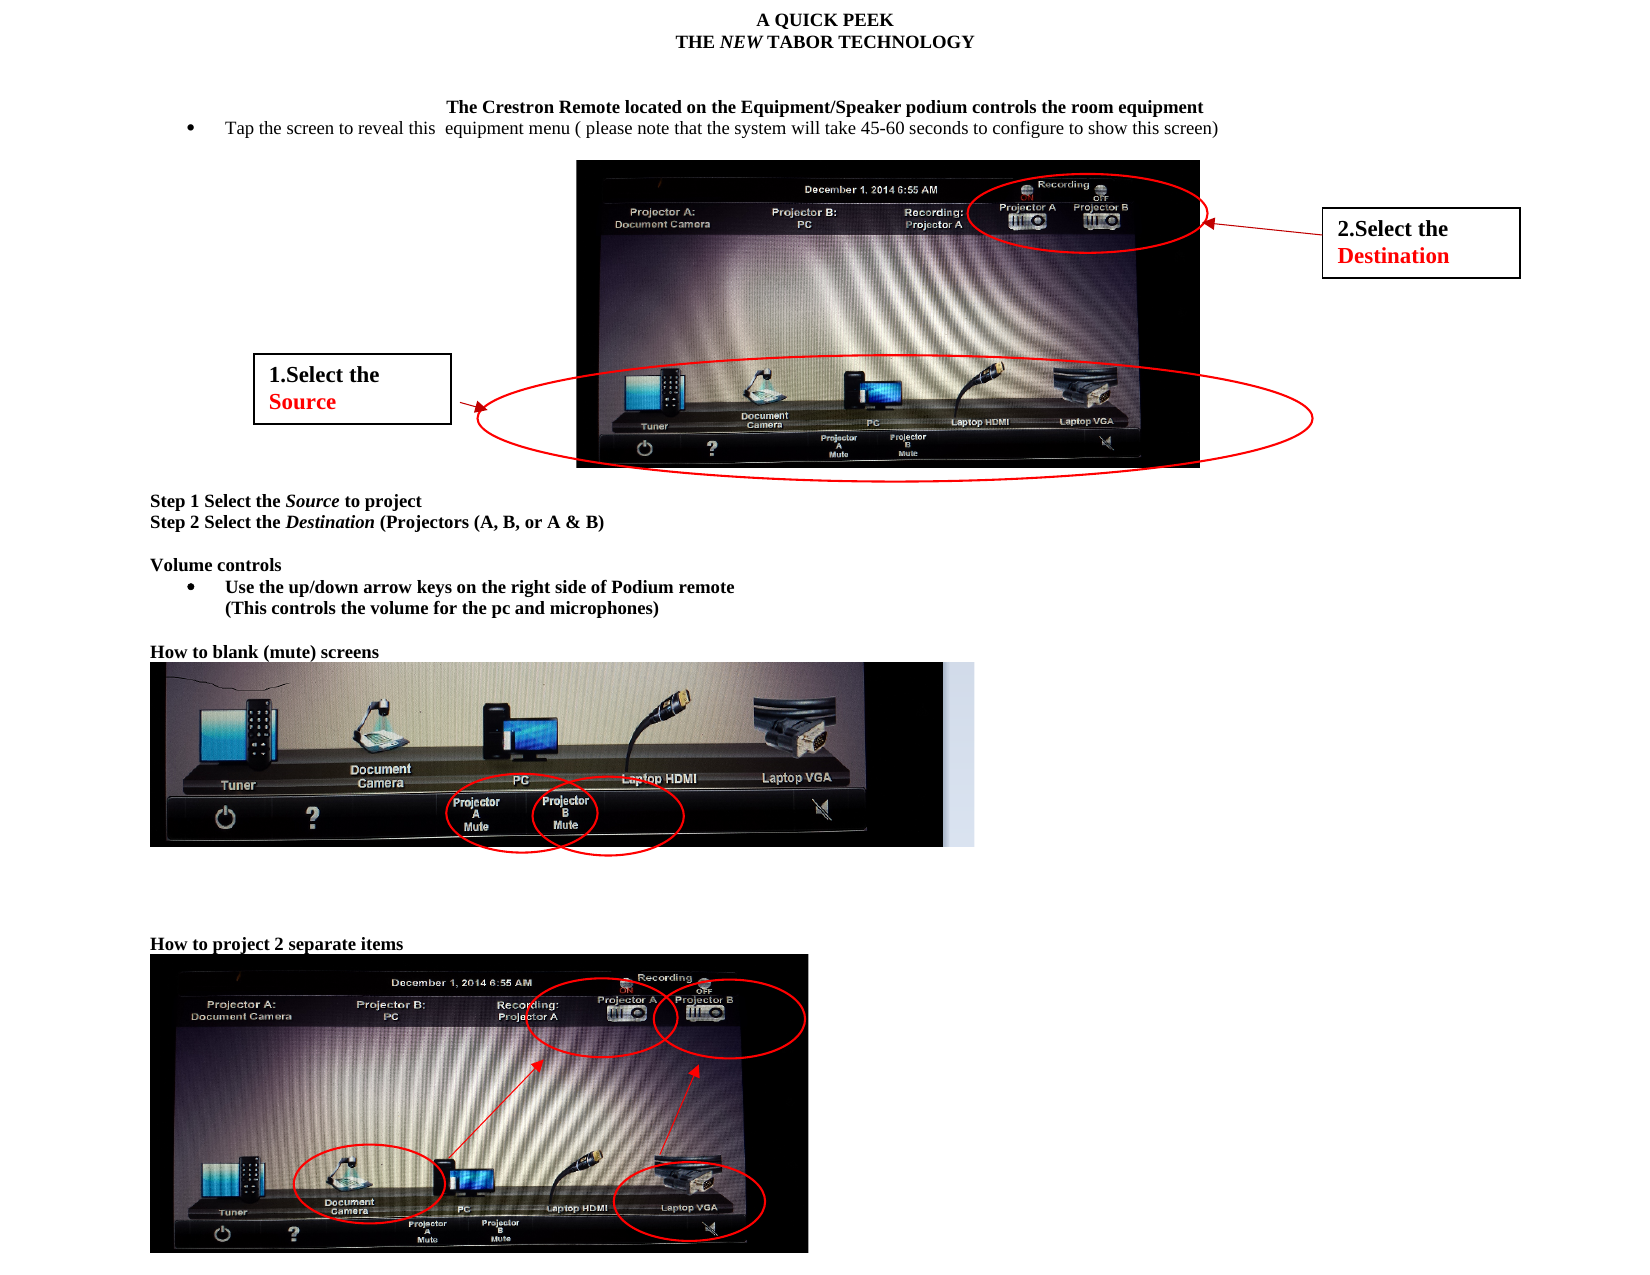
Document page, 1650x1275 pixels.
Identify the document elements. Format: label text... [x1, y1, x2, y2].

text Volume controls [150, 554, 1500, 576]
picture [969, 176, 1200, 251]
picture [576, 160, 1200, 376]
list Use the up/down arrow keys on the right side of Podium remote [187, 576, 1500, 597]
picture [576, 461, 620, 468]
picture [150, 954, 809, 1253]
text The Crestron Remote located on the Equipment/Speaker podium controls the room equipment [150, 96, 1500, 117]
picture [576, 357, 1200, 468]
list Tap the screen to reveal this equipment menu ( please note that the system will take 45-60 seconds to configure to show this screen) [187, 117, 1500, 139]
text THE NEW TABOR TECHNOLOGY [150, 31, 1500, 52]
text Step 2 Select the Destination (Projectors (A, B, or A & B) [150, 511, 1500, 533]
list (This controls the volume for the pc and microphones) [225, 597, 1500, 619]
text A QUICK PEEK [150, 9, 1500, 31]
text Step 1 Select the Source to project [150, 489, 1500, 511]
picture [1170, 463, 1200, 468]
text How to blank (mute) screens [150, 641, 1500, 662]
text How to project 2 separate items [150, 933, 1500, 954]
